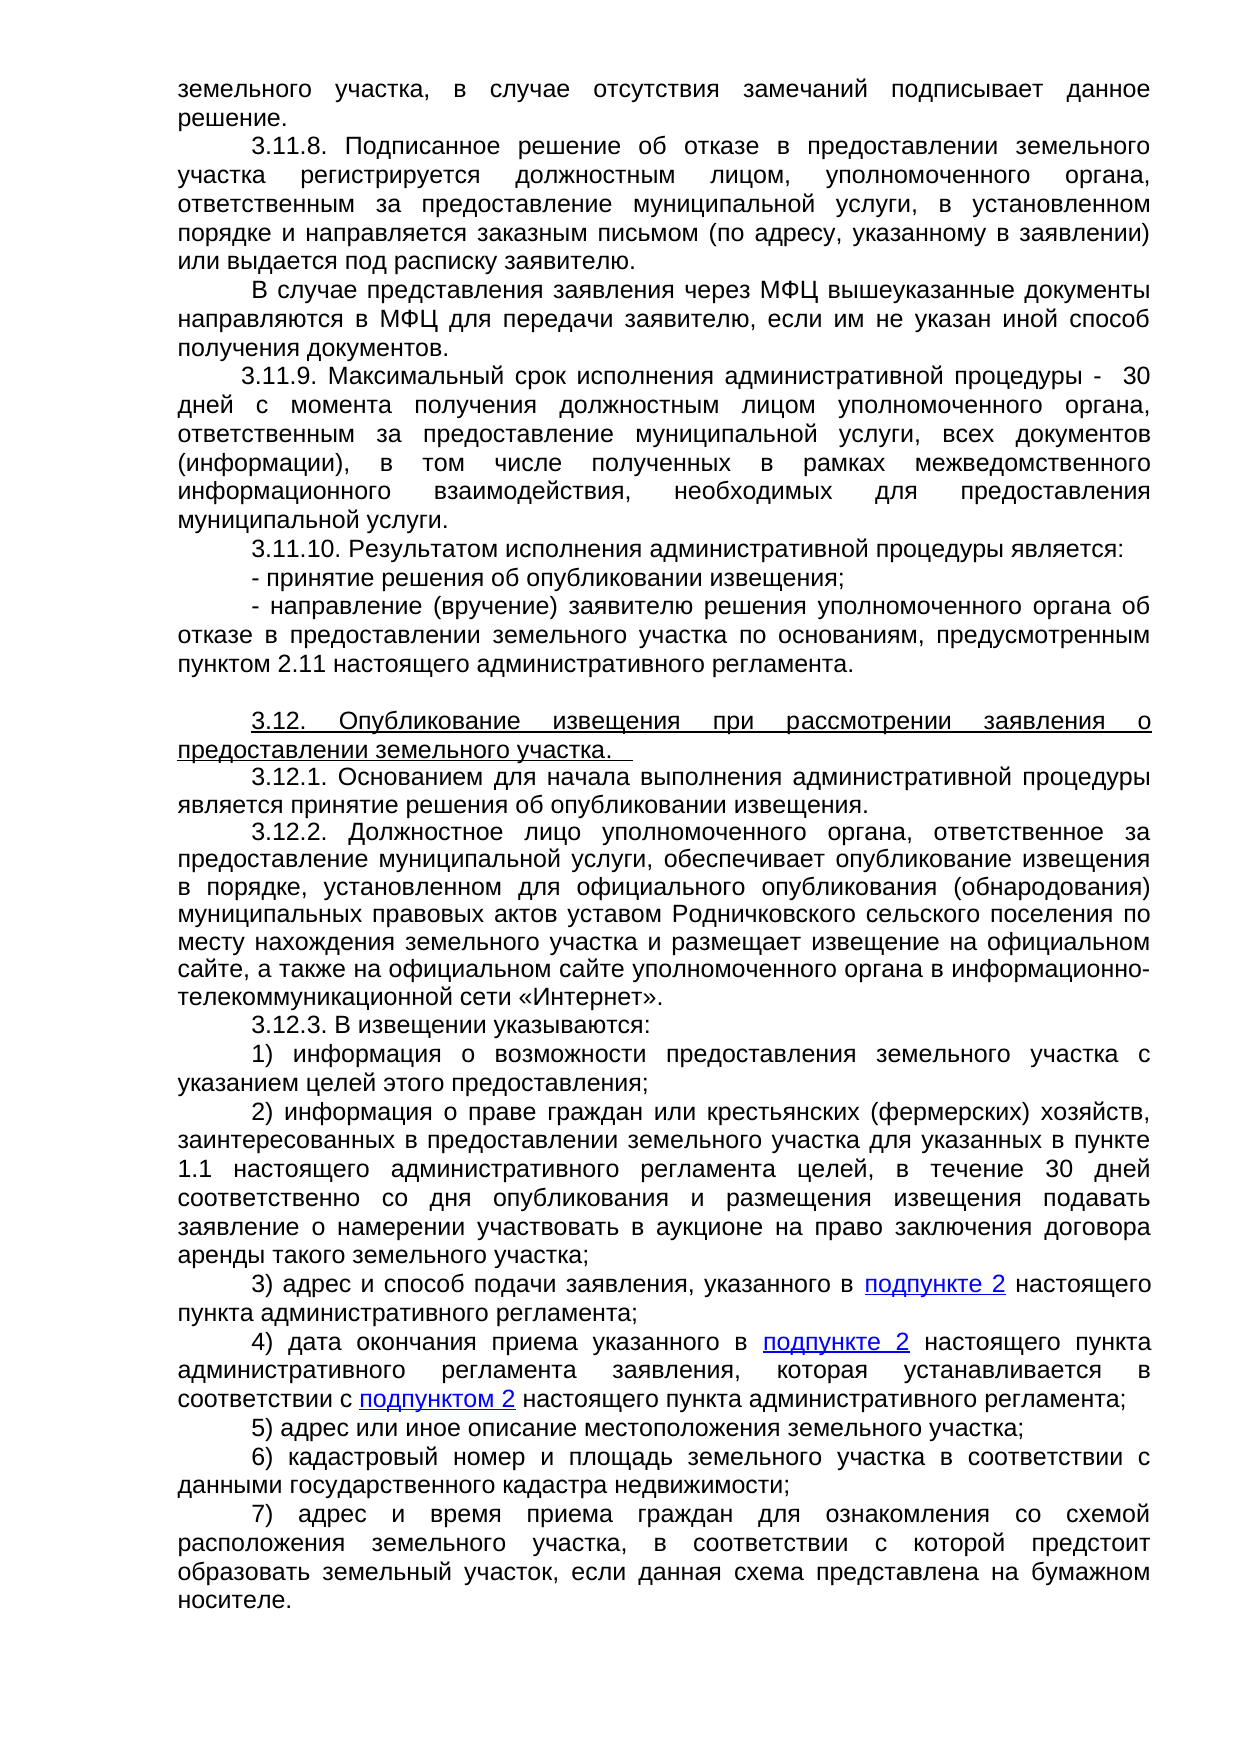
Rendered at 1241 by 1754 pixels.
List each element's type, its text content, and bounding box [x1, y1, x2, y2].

text 1) информация о возможности предоставления земельного участка с указанием целей этого предоставления; [177, 1039, 1152, 1096]
text 3.11.9. Максимальный срок исполнения административной процедуры - 30 дней с момента получения должностным лицом уполномоченного органа, ответственным за предоставление муниципальной услуги, всех документов (информации), в том числе полученных в рамках межведомственного информационного взаимодействия, необходимых для предоставления муниципальной услуги. [177, 361, 1152, 534]
text 3.11.8. Подписанное решение об отказе в предоставлении земельного участка регистрируется должностным лицом, уполномоченного органа, ответственным за предоставление муниципальной услуги, в установленном порядке и направляется заказным письмом (по адресу, указанному в заявлении) или выдается под расписку заявителю. [177, 131, 1152, 275]
text 3.12.3. В извещении указываются: [177, 1010, 1152, 1039]
text 3.12. Опубликование извещения при рассмотрении заявления о предоставлении земельного участка. [177, 706, 1152, 764]
text 3.11.10. Результатом исполнения административной процедуры является: [177, 534, 1152, 563]
text 5) адрес или иное описание местоположения земельного участка; [177, 1413, 1152, 1441]
text 4) дата окончания приема указанного в подпункте 2 настоящего пункта административного регламента заявления, которая устанавливается в соответствии с подпунктом 2 настоящего пункта административного регламента; [177, 1326, 1152, 1413]
text 7) адрес и время приема граждан для ознакомления со схемой расположения земельного участка, в соответствии с которой предстоит образовать земельный участок, если данная схема представлена на бумажном носителе. [177, 1499, 1152, 1614]
text 6) кадастровый номер и площадь земельного участка в соответствии с данными государственного кадастра недвижимости; [177, 1441, 1152, 1499]
text 3) адрес и способ подачи заявления, указанного в подпункте 2 настоящего пункта административного регламента; [177, 1269, 1152, 1326]
text - принятие решения об опубликовании извещения; [177, 563, 1152, 591]
text 3.12.2. Должностное лицо уполномоченного органа, ответственное за предоставление муниципальной услуги, обеспечивает опубликование извещения в порядке, установленном для официального опубликования (обнародования) муниципальных правовых актов уставом Родничковского сельского поселения по месту нахождения земельного участка и размещает извещение на официальном сайте, а также на официальном сайте уполномоченного органа в информационно-телекоммуникационной сети «Интернет». [177, 818, 1152, 1010]
text 2) информация о праве граждан или крестьянских (фермерских) хозяйств, заинтересованных в предоставлении земельного участка для указанных в пункте 1.1 настоящего административного регламента целей, в течение 30 дней соответственно со дня опубликования и размещения извещения подавать заявление о намерении участвовать в аукционе на право заключения договора аренды такого земельного участка; [177, 1096, 1152, 1269]
text - направление (вручение) заявителю решения уполномоченного органа об отказе в предоставлении земельного участка по основаниям, предусмотренным пунктом 2.11 настоящего административного регламента. [177, 591, 1152, 678]
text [177, 74, 1152, 131]
text В случае представления заявления через МФЦ вышеуказанные документы направляются в МФЦ для передачи заявителю, если им не указан иной способ получения документов. [177, 275, 1152, 361]
text 3.12.1. Основанием для начала выполнения административной процедуры является принятие решения об опубликовании извещения. [177, 764, 1152, 818]
